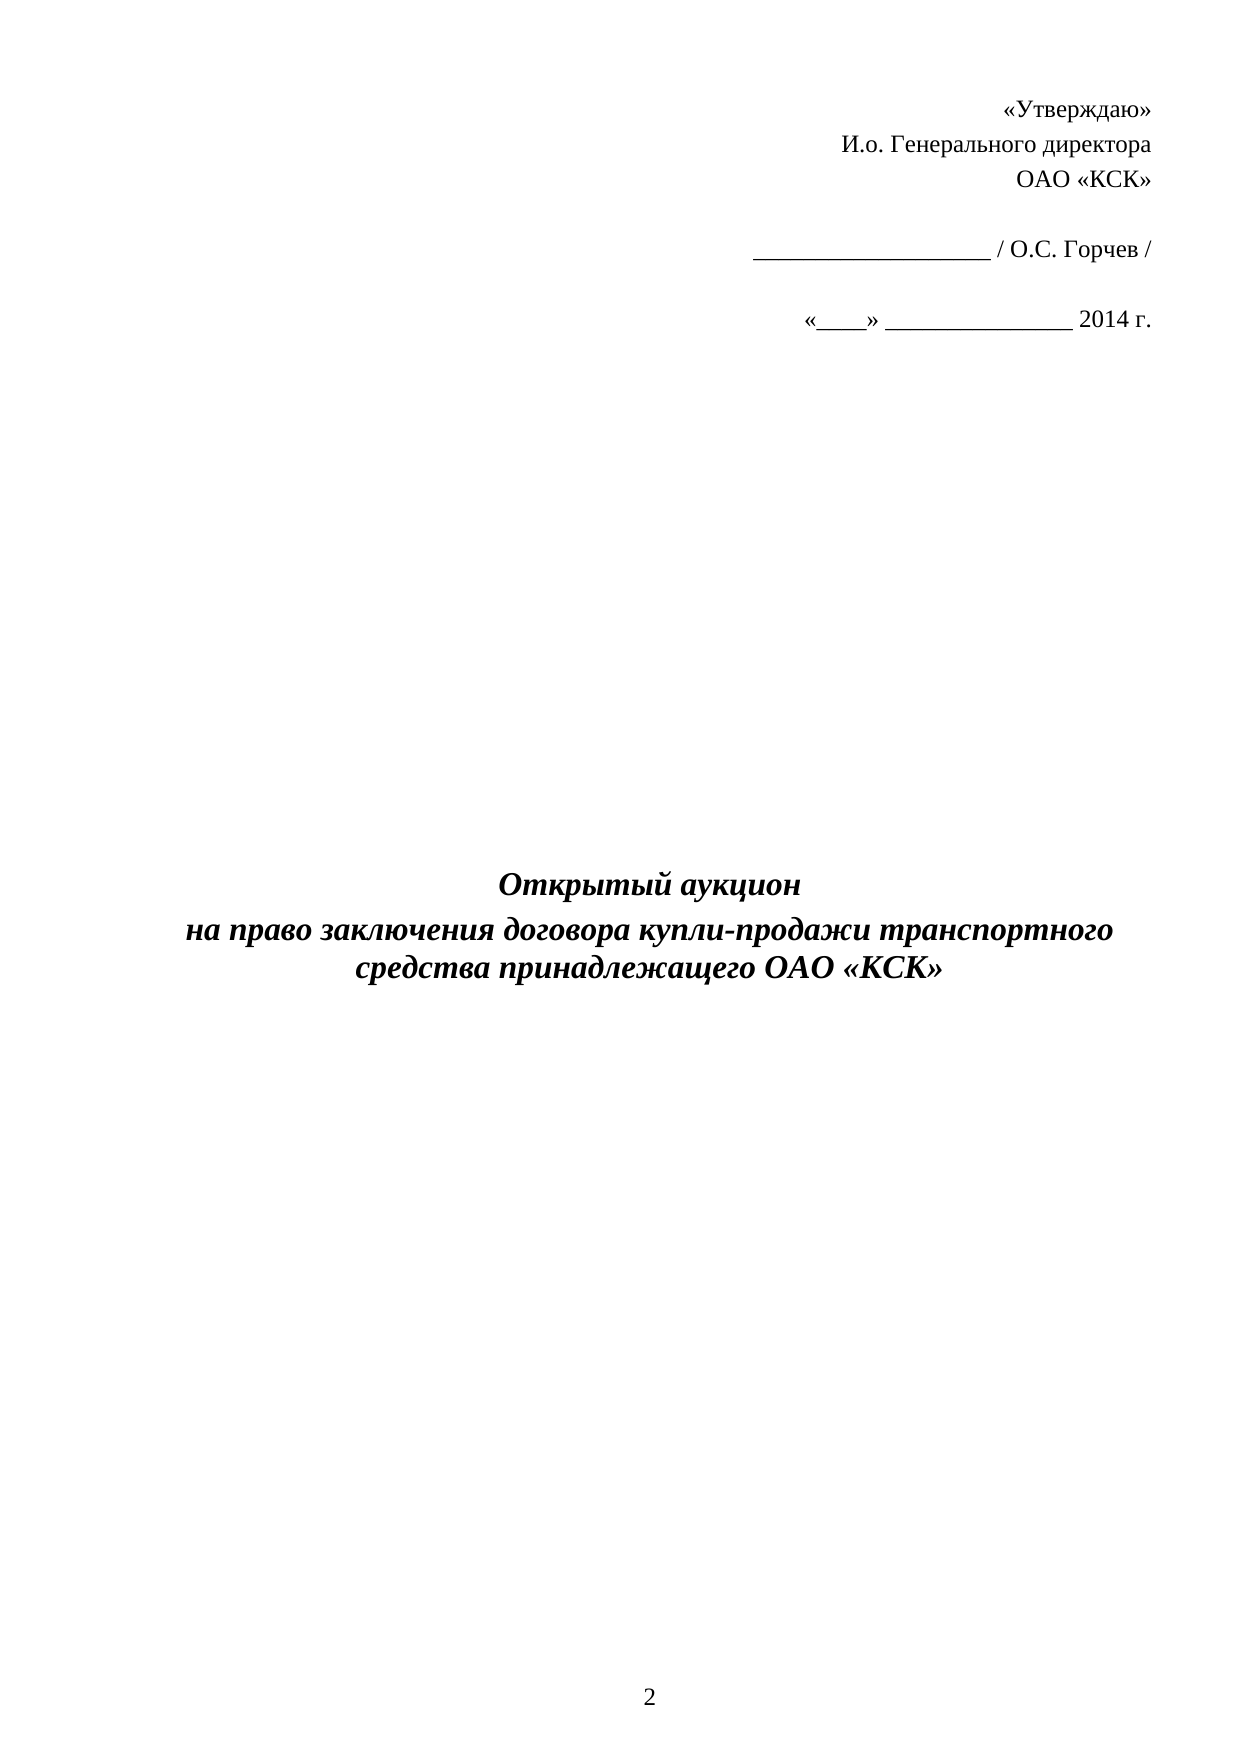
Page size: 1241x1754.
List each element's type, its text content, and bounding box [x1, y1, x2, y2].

text «Утверждаю» [148, 94, 1152, 123]
text Открытый аукцион [148, 864, 1152, 903]
text И.о. Генерального директора [148, 129, 1152, 158]
text ___________________ / О.С. Горчев / [148, 234, 1152, 263]
text «____» _______________ 2014 г. [148, 304, 1152, 333]
text ОАО «КСК» [148, 164, 1152, 193]
text на право заключения договора купли-продажи транспортного средства принадлежащего ОАО «КСК» [148, 909, 1152, 986]
